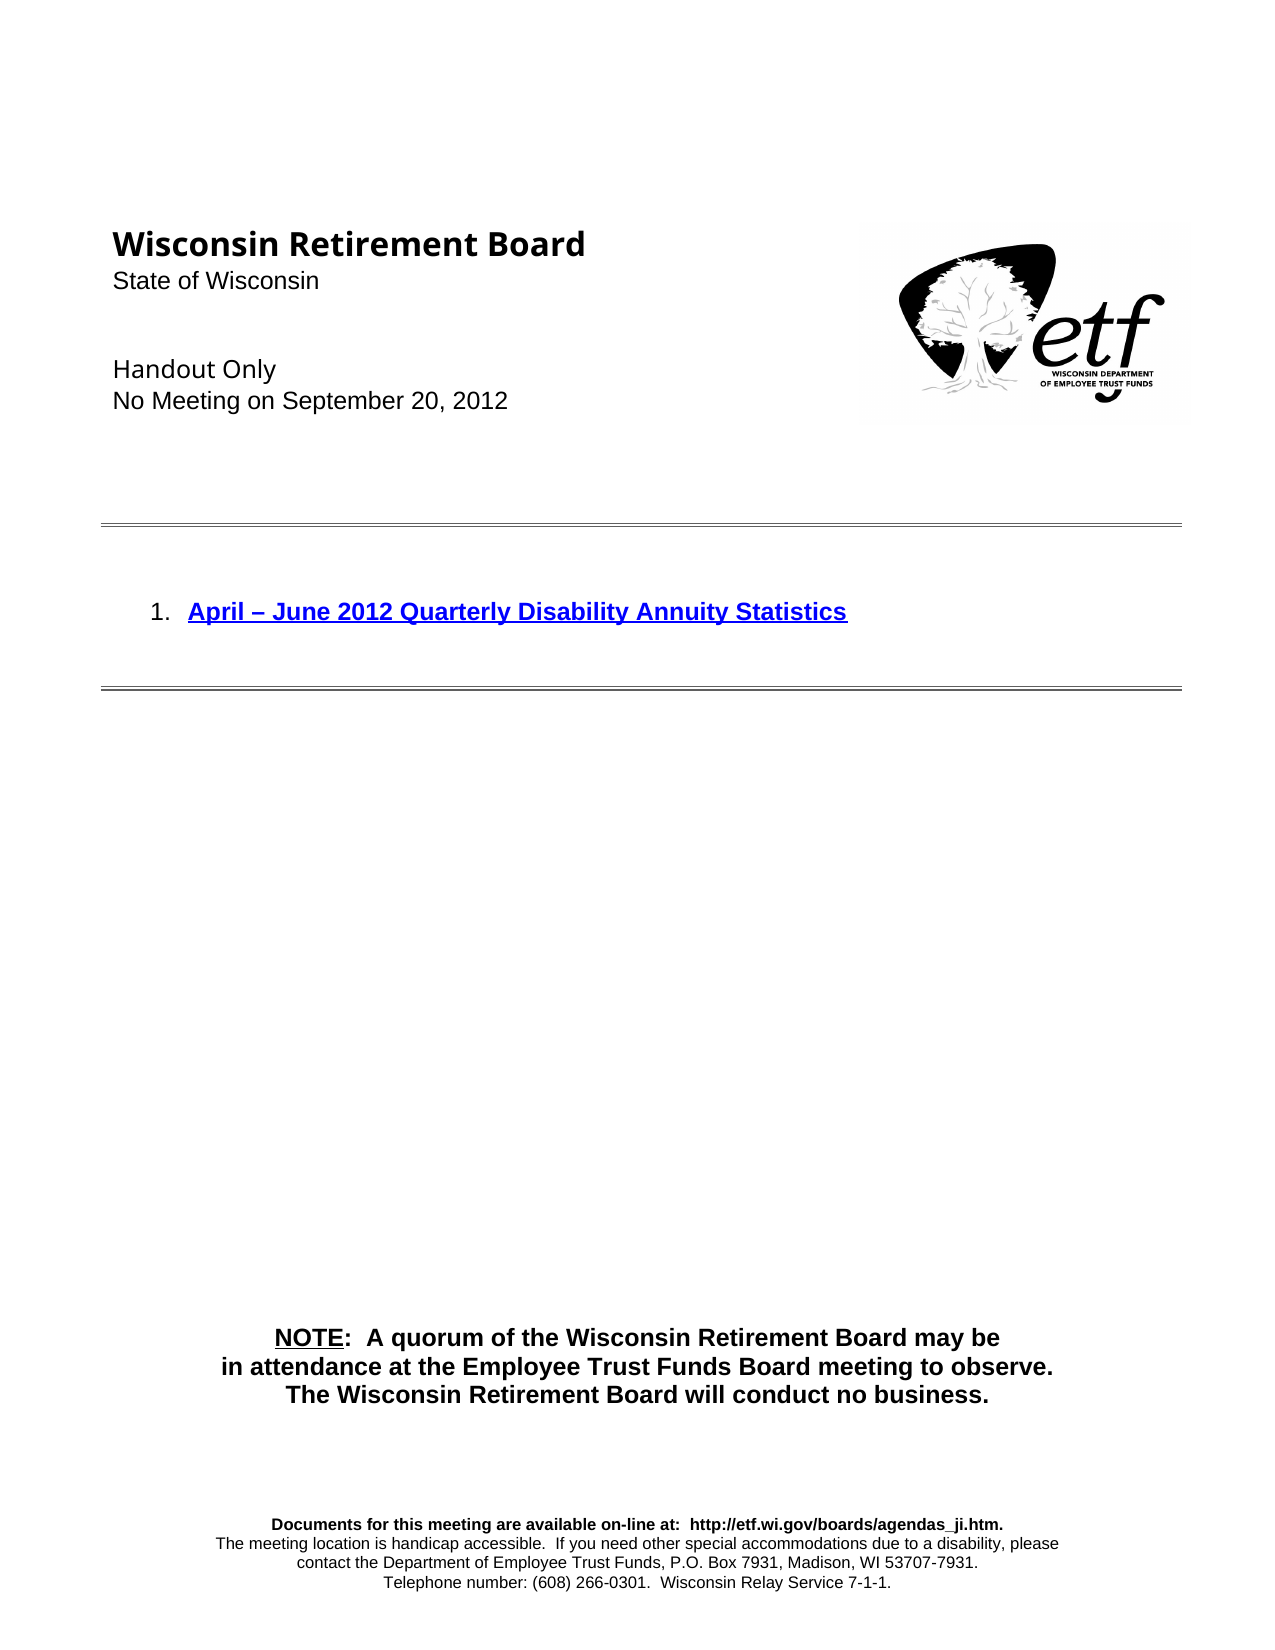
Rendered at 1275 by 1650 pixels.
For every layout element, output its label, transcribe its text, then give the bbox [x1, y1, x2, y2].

text State of Wisconsin [112, 266, 859, 294]
text in attendance at the Employee Trust Funds Board meeting to observe. [112, 1352, 1162, 1381]
text NOTE: A quorum of the Wisconsin Retirement Board may be [112, 1323, 1162, 1352]
text Handout Only [112, 352, 859, 386]
text Wisconsin Retirement Board [112, 220, 1162, 266]
picture [859, 222, 1192, 425]
text No Meeting on September 20, 2012 [112, 386, 859, 415]
text The Wisconsin Retirement Board will conduct no business. [112, 1381, 1162, 1409]
table_header April – June 2012 Quarterly Disability Annuity Statistics [101, 527, 1182, 686]
